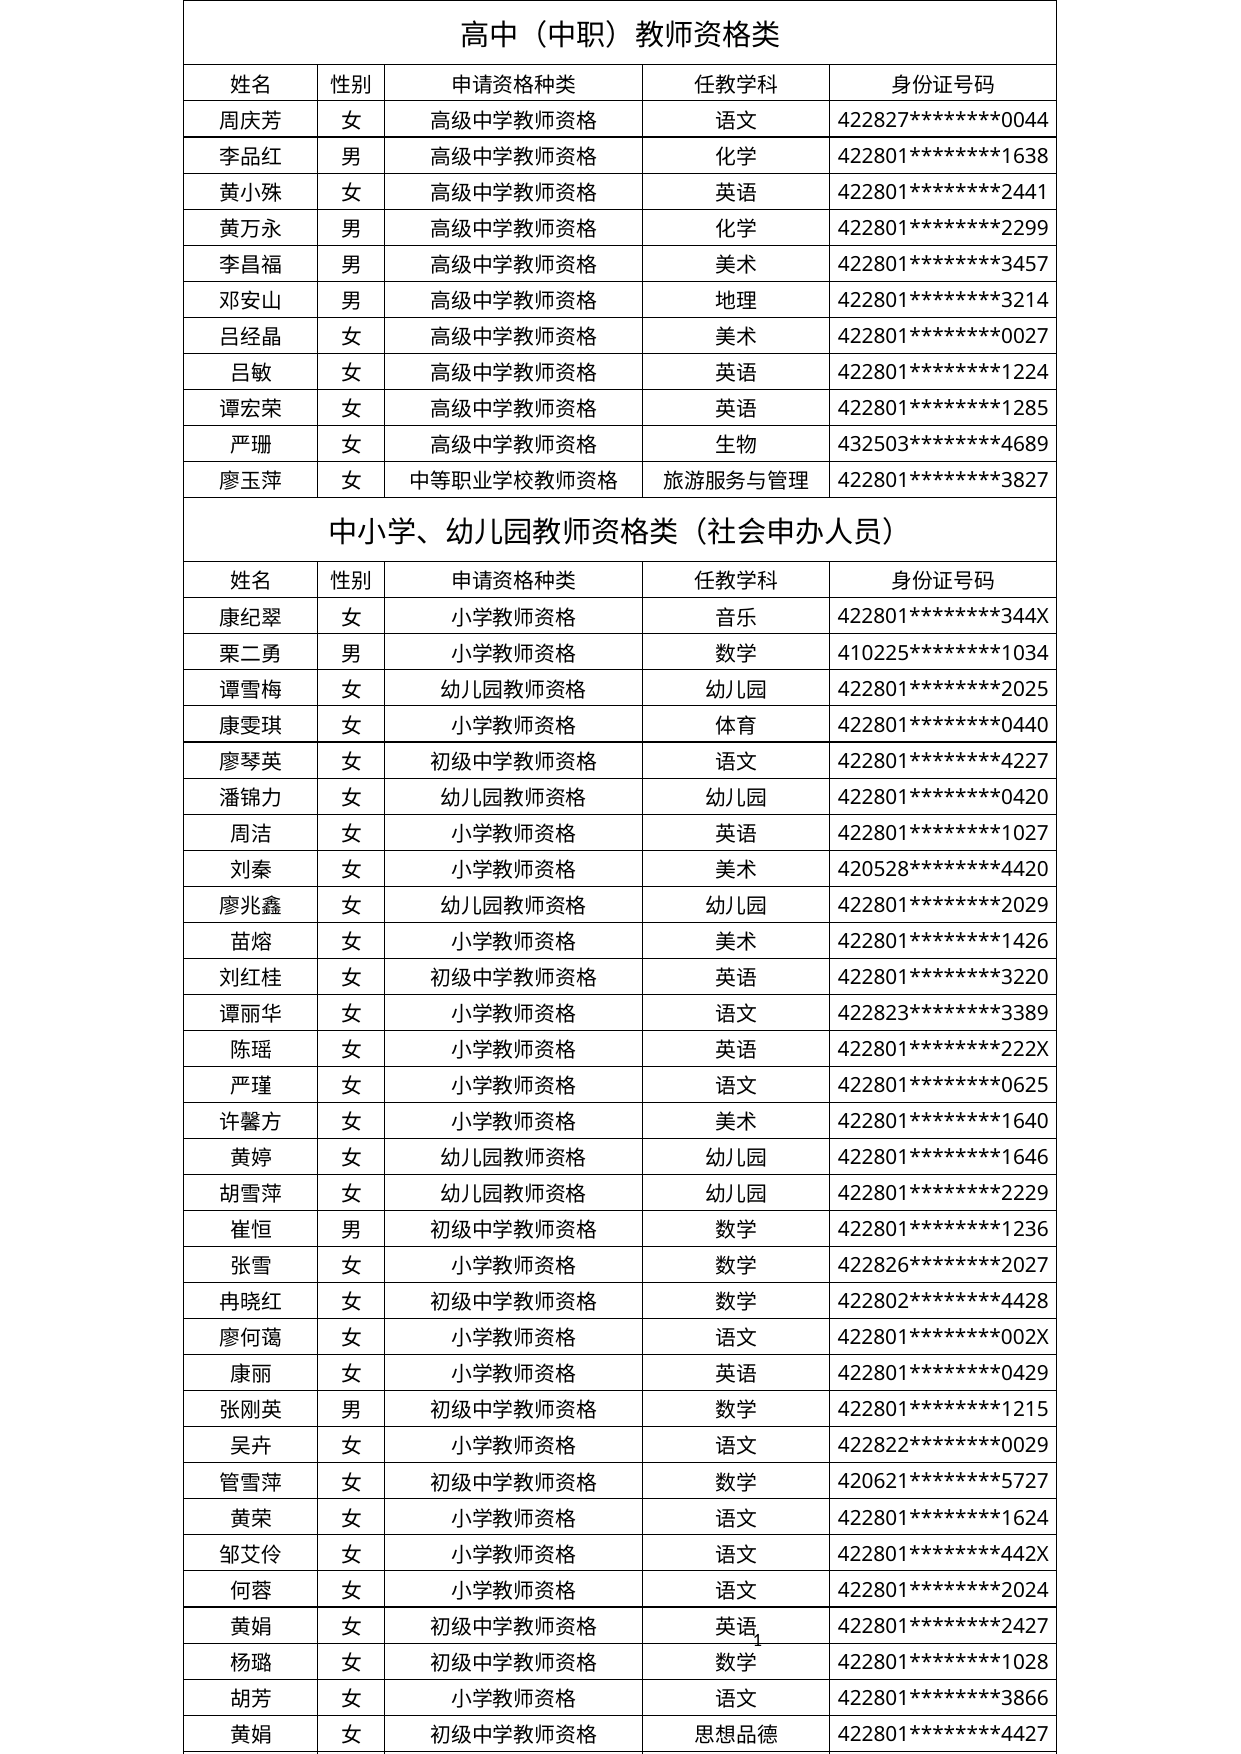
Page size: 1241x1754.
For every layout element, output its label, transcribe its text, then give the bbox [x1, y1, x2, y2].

table_cell 女 [318, 318, 384, 353]
table_cell 女 [318, 670, 384, 705]
table_cell 女 [318, 1175, 384, 1210]
table_cell 女 [318, 743, 384, 777]
table_cell 小学教师资格 [385, 995, 642, 1030]
table_cell 胡雪萍 [184, 1175, 317, 1210]
table_cell 张雪 [184, 1247, 317, 1282]
table_cell 男 [318, 1391, 384, 1426]
table_cell 高级中学教师资格 [385, 354, 642, 389]
table_cell 生物 [643, 426, 829, 461]
table_cell 女 [318, 354, 384, 389]
table_header 高中（中职）教师资格类 [184, 1, 1056, 64]
table_cell 422801********2427 [830, 1608, 1056, 1642]
table_cell 422801********2229 [830, 1175, 1056, 1210]
table_cell 语文 [643, 1319, 829, 1354]
table_cell 李品红 [184, 138, 317, 172]
table_cell 女 [318, 1427, 384, 1462]
table_cell 高级中学教师资格 [385, 210, 642, 244]
table_cell 小学教师资格 [385, 1247, 642, 1282]
table_cell 语文 [643, 1535, 829, 1570]
table_cell 初级中学教师资格 [385, 743, 642, 777]
table_cell 陈瑶 [184, 1031, 317, 1066]
table_cell 小学教师资格 [385, 1103, 642, 1138]
table_cell 美术 [643, 1103, 829, 1138]
table_cell 初级中学教师资格 [385, 1644, 642, 1678]
table_cell 小学教师资格 [385, 815, 642, 849]
table_cell 女 [318, 1319, 384, 1354]
table_cell 422801********3220 [830, 959, 1056, 994]
table_cell 女 [318, 1535, 384, 1570]
table_cell 数学 [643, 1644, 829, 1678]
table_cell 422801********1646 [830, 1139, 1056, 1174]
table_cell 初级中学教师资格 [385, 1608, 642, 1642]
table_cell 高级中学教师资格 [385, 282, 642, 317]
table_cell 女 [318, 1463, 384, 1498]
table_cell 周洁 [184, 815, 317, 849]
table_cell 422801********0440 [830, 706, 1056, 741]
table_cell 吕经晶 [184, 318, 317, 353]
table_cell 女 [318, 390, 384, 425]
table_cell 男 [318, 634, 384, 669]
table_cell 女 [318, 598, 384, 633]
table_cell 小学教师资格 [385, 923, 642, 958]
table_cell 数学 [643, 1463, 829, 1498]
table_cell 小学教师资格 [385, 1535, 642, 1570]
table_cell 黄小殊 [184, 174, 317, 208]
table_cell 幼儿园 [643, 779, 829, 813]
table_cell 幼儿园 [643, 1175, 829, 1210]
table_cell 小学教师资格 [385, 598, 642, 633]
table_cell 英语 [643, 959, 829, 994]
table_cell 高级中学教师资格 [385, 426, 642, 461]
table_cell 女 [318, 1499, 384, 1534]
table_cell 英语 [643, 1031, 829, 1066]
table_cell 姓名 [184, 65, 317, 100]
table_cell 422801********1624 [830, 1499, 1056, 1534]
table_cell 黄婷 [184, 1139, 317, 1174]
table_cell 幼儿园教师资格 [385, 1139, 642, 1174]
table_cell 小学教师资格 [385, 634, 642, 669]
table_cell 性别 [318, 65, 384, 100]
table_cell 422801********3214 [830, 282, 1056, 317]
table_cell 幼儿园教师资格 [385, 887, 642, 922]
table_cell 黄万永 [184, 210, 317, 244]
table_cell 李昌福 [184, 246, 317, 281]
table_cell 谭丽华 [184, 995, 317, 1030]
table_cell 422802********4428 [830, 1283, 1056, 1318]
table_cell 邓安山 [184, 282, 317, 317]
table_cell 422801********0027 [830, 318, 1056, 353]
table_cell 小学教师资格 [385, 1427, 642, 1462]
table_cell 周庆芳 [184, 101, 317, 136]
table_cell 语文 [643, 1067, 829, 1102]
table_cell 美术 [643, 246, 829, 281]
table_cell 胡芳 [184, 1680, 317, 1714]
table_cell 422826********2027 [830, 1247, 1056, 1282]
table_cell 申请资格种类 [385, 562, 642, 597]
table_cell 刘红桂 [184, 959, 317, 994]
table_cell 420528********4420 [830, 851, 1056, 886]
table_cell 女 [318, 1103, 384, 1138]
table_cell 化学 [643, 210, 829, 244]
table_cell 美术 [643, 923, 829, 958]
table_cell 女 [318, 851, 384, 886]
table_cell 小学教师资格 [385, 1067, 642, 1102]
table_cell 数学 [643, 634, 829, 669]
table_cell 语文 [643, 1427, 829, 1462]
table_cell 性别 [318, 562, 384, 597]
table_cell 严珊 [184, 426, 317, 461]
table_cell 冉晓红 [184, 1283, 317, 1318]
table_cell 幼儿园教师资格 [385, 670, 642, 705]
table_cell 初级中学教师资格 [385, 1391, 642, 1426]
table_cell 任教学科 [643, 65, 829, 100]
table_cell 422822********0029 [830, 1427, 1056, 1462]
table_cell 男 [318, 138, 384, 172]
table_cell 美术 [643, 318, 829, 353]
table_cell 小学教师资格 [385, 1499, 642, 1534]
table_cell 422801********442X [830, 1535, 1056, 1570]
table_cell 小学教师资格 [385, 1355, 642, 1390]
table_cell 英语 [643, 815, 829, 849]
table_cell 422801********1027 [830, 815, 1056, 849]
table_cell 女 [318, 1680, 384, 1714]
table_cell 高级中学教师资格 [385, 101, 642, 136]
table_cell 422801********1224 [830, 354, 1056, 389]
table_cell 女 [318, 1716, 384, 1751]
table_cell 422801********344X [830, 598, 1056, 633]
table_cell 语文 [643, 1499, 829, 1534]
table_cell 高级中学教师资格 [385, 138, 642, 172]
table_cell 语文 [643, 101, 829, 136]
table_cell 思想品德 [643, 1716, 829, 1751]
table_cell 吕敏 [184, 354, 317, 389]
table_cell 432503********4689 [830, 426, 1056, 461]
table_cell 422801********2441 [830, 174, 1056, 208]
table_cell 管雪萍 [184, 1463, 317, 1498]
table_cell 高级中学教师资格 [385, 174, 642, 208]
table_cell 何蓉 [184, 1571, 317, 1606]
table_cell 数学 [643, 1211, 829, 1246]
table_cell 女 [318, 1283, 384, 1318]
table_cell 422801********3866 [830, 1680, 1056, 1714]
table_cell 语文 [643, 1571, 829, 1606]
table_cell 英语 [643, 354, 829, 389]
table_cell 高级中学教师资格 [385, 246, 642, 281]
table_cell 初级中学教师资格 [385, 959, 642, 994]
table_cell 女 [318, 1031, 384, 1066]
table_cell 吴卉 [184, 1427, 317, 1462]
table_cell 化学 [643, 138, 829, 172]
table_cell 音乐 [643, 598, 829, 633]
table_cell 地理 [643, 282, 829, 317]
table_cell 廖玉萍 [184, 462, 317, 497]
table_cell 422801********2024 [830, 1571, 1056, 1606]
table_cell 女 [318, 1247, 384, 1282]
table_cell 数学 [643, 1283, 829, 1318]
table_cell 幼儿园教师资格 [385, 1175, 642, 1210]
table_cell 体育 [643, 706, 829, 741]
table_cell 422801********1215 [830, 1391, 1056, 1426]
table_cell 严瑾 [184, 1067, 317, 1102]
table_cell 422801********222X [830, 1031, 1056, 1066]
table_cell 420621********5727 [830, 1463, 1056, 1498]
table_cell 422801********4427 [830, 1716, 1056, 1751]
table_cell 康纪翠 [184, 598, 317, 633]
table_cell 女 [318, 706, 384, 741]
table_cell 422801********2029 [830, 887, 1056, 922]
table_cell 422801********1426 [830, 923, 1056, 958]
table_cell 女 [318, 174, 384, 208]
table_cell 女 [318, 815, 384, 849]
table_cell 幼儿园 [643, 1139, 829, 1174]
table_cell 422801********1285 [830, 390, 1056, 425]
table_cell 女 [318, 101, 384, 136]
table_cell 女 [318, 1644, 384, 1678]
table_cell 422801********3457 [830, 246, 1056, 281]
table_cell 422827********0044 [830, 101, 1056, 136]
table_cell 潘锦力 [184, 779, 317, 813]
table_cell 小学教师资格 [385, 1680, 642, 1714]
table_cell 数学 [643, 1247, 829, 1282]
table_cell 语文 [643, 995, 829, 1030]
table_cell 身份证号码 [830, 65, 1056, 100]
table_cell 422801********1028 [830, 1644, 1056, 1678]
table_cell 女 [318, 462, 384, 497]
table_cell 女 [318, 995, 384, 1030]
table_cell 语文 [643, 1680, 829, 1714]
table_cell 女 [318, 1571, 384, 1606]
table_cell 廖何蔼 [184, 1319, 317, 1354]
table_cell 旅游服务与管理 [643, 462, 829, 497]
table_cell 英语 [643, 1608, 829, 1642]
table_cell 男 [318, 246, 384, 281]
table_cell 女 [318, 923, 384, 958]
table_cell 小学教师资格 [385, 1031, 642, 1066]
table_cell 422801********2025 [830, 670, 1056, 705]
table_cell 幼儿园 [643, 887, 829, 922]
table_cell 康雯琪 [184, 706, 317, 741]
table_cell 数学 [643, 1391, 829, 1426]
table_cell 幼儿园 [643, 670, 829, 705]
table_cell 422801********3827 [830, 462, 1056, 497]
table_cell 中小学、幼儿园教师资格类（社会申办人员） [184, 498, 1056, 561]
table_cell 黄娟 [184, 1716, 317, 1751]
table_cell 中等职业学校教师资格 [385, 462, 642, 497]
table_cell 小学教师资格 [385, 706, 642, 741]
table_cell 422801********0625 [830, 1067, 1056, 1102]
table_cell 初级中学教师资格 [385, 1211, 642, 1246]
table_cell 语文 [643, 743, 829, 777]
table_cell 廖琴英 [184, 743, 317, 777]
table_cell 黄荣 [184, 1499, 317, 1534]
table_cell 高级中学教师资格 [385, 390, 642, 425]
table_cell 女 [318, 1355, 384, 1390]
table_cell 初级中学教师资格 [385, 1463, 642, 1498]
table_cell 初级中学教师资格 [385, 1716, 642, 1751]
table_cell 崔恒 [184, 1211, 317, 1246]
table_cell 422801********002X [830, 1319, 1056, 1354]
table_cell 男 [318, 1211, 384, 1246]
table_cell 张刚英 [184, 1391, 317, 1426]
table_cell 黄娟 [184, 1608, 317, 1642]
table_cell 美术 [643, 851, 829, 886]
table_cell 422801********0420 [830, 779, 1056, 813]
table_cell 女 [318, 426, 384, 461]
table_cell 谭宏荣 [184, 390, 317, 425]
table_cell 谭雪梅 [184, 670, 317, 705]
table_cell 小学教师资格 [385, 1319, 642, 1354]
table_cell 422801********0429 [830, 1355, 1056, 1390]
table_cell 苗熔 [184, 923, 317, 958]
table_cell 422801********1236 [830, 1211, 1056, 1246]
table_cell 廖兆鑫 [184, 887, 317, 922]
table_cell 杨璐 [184, 1644, 317, 1678]
table_cell 小学教师资格 [385, 851, 642, 886]
table_cell 初级中学教师资格 [385, 1283, 642, 1318]
table_cell 422801********4227 [830, 743, 1056, 777]
table_cell 女 [318, 1067, 384, 1102]
table_cell 高级中学教师资格 [385, 318, 642, 353]
table_cell 410225********1034 [830, 634, 1056, 669]
table_cell 女 [318, 1608, 384, 1642]
table_cell 女 [318, 959, 384, 994]
table_cell 身份证号码 [830, 562, 1056, 597]
table_cell 幼儿园教师资格 [385, 779, 642, 813]
table_cell 男 [318, 282, 384, 317]
table_cell 栗二勇 [184, 634, 317, 669]
table_cell 康丽 [184, 1355, 317, 1390]
table_cell 422801********1638 [830, 138, 1056, 172]
table_cell 英语 [643, 174, 829, 208]
table_cell 女 [318, 887, 384, 922]
table_cell 英语 [643, 390, 829, 425]
table_cell 女 [318, 1139, 384, 1174]
table_cell 刘秦 [184, 851, 317, 886]
table_cell 男 [318, 210, 384, 244]
table_cell 姓名 [184, 562, 317, 597]
table_cell 女 [318, 779, 384, 813]
table_cell 422801********1640 [830, 1103, 1056, 1138]
table_cell 422801********2299 [830, 210, 1056, 244]
table_cell 邹艾伶 [184, 1535, 317, 1570]
table_cell 小学教师资格 [385, 1571, 642, 1606]
table_cell 申请资格种类 [385, 65, 642, 100]
table_cell 许馨方 [184, 1103, 317, 1138]
table_cell 422823********3389 [830, 995, 1056, 1030]
table_cell 任教学科 [643, 562, 829, 597]
table_cell 英语 [643, 1355, 829, 1390]
